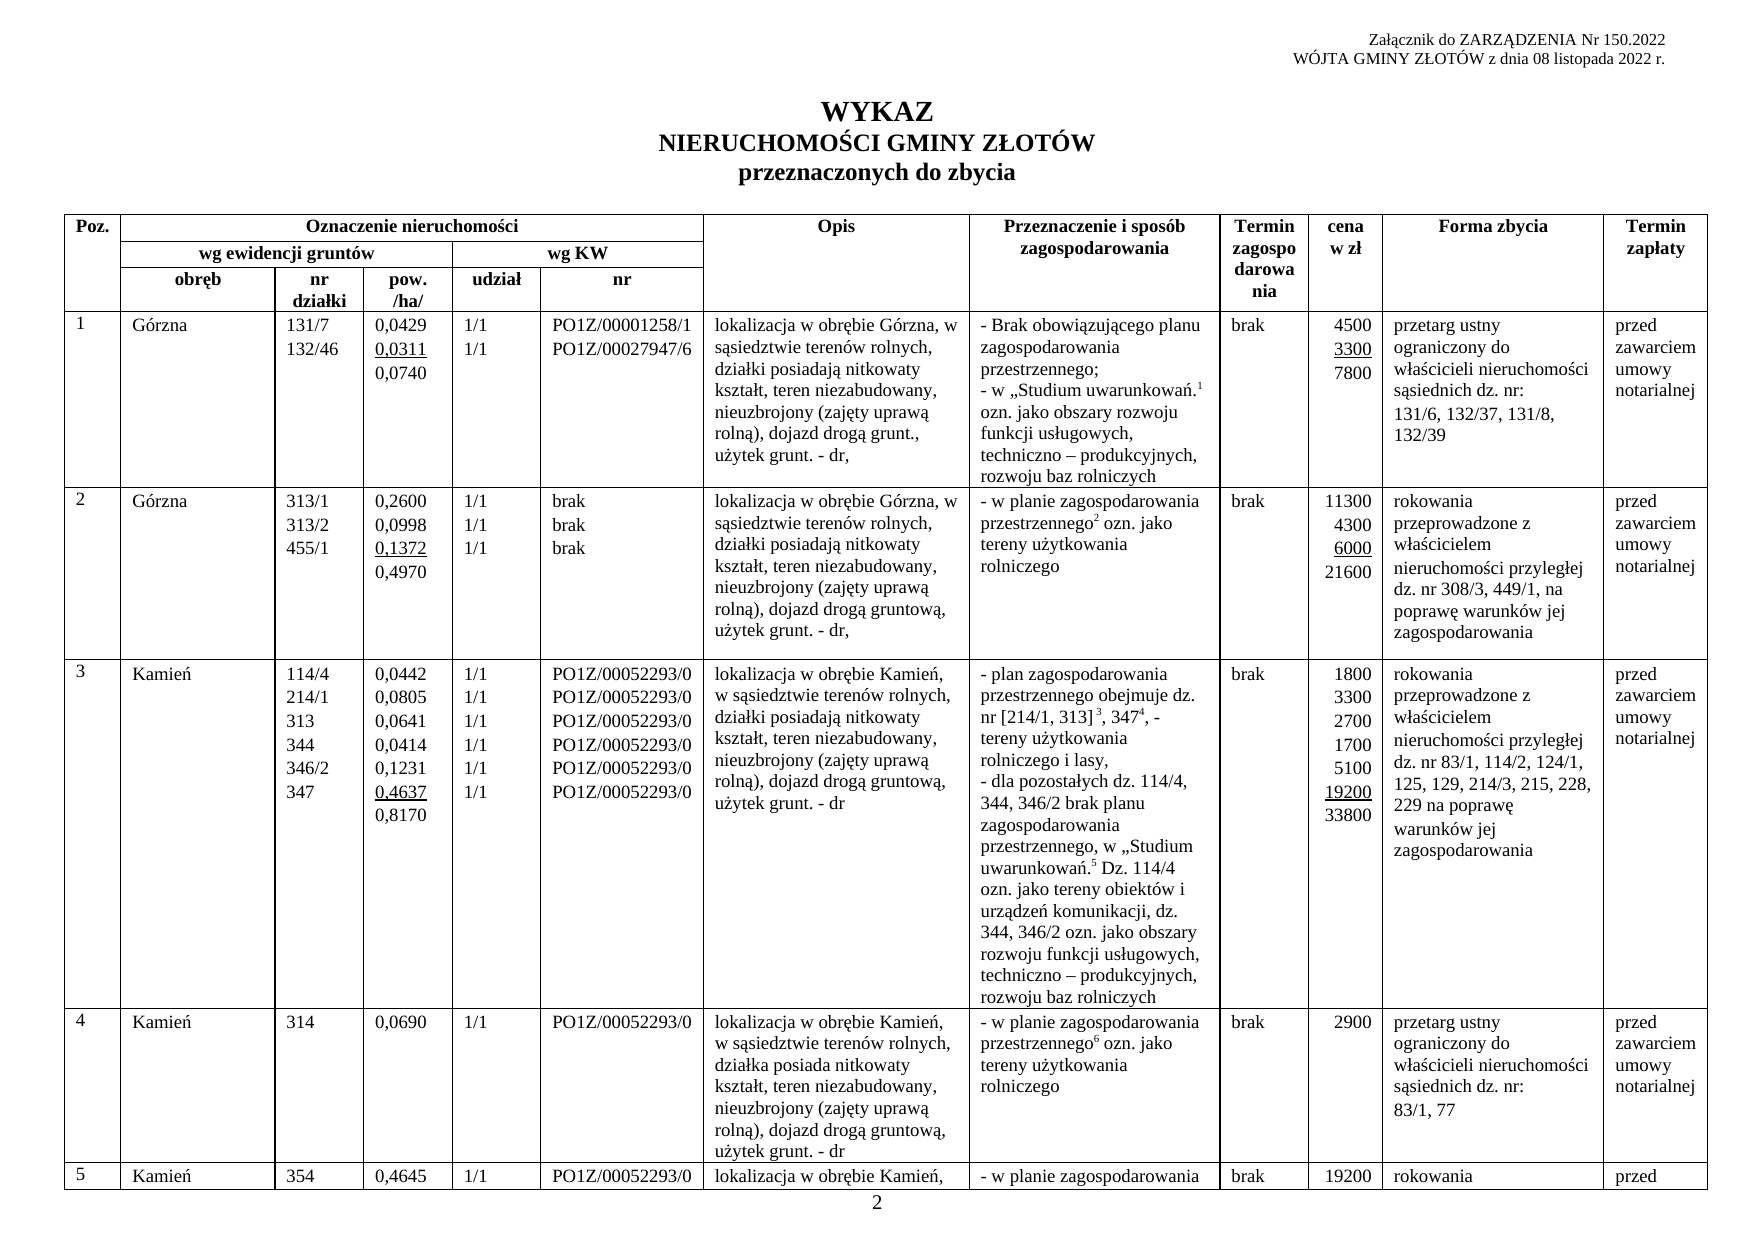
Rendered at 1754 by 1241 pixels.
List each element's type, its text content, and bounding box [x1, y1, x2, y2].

table_cell wg ewidencji gruntów [121, 242, 452, 267]
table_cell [970, 1009, 1219, 1162]
table_cell 1/1 1/1 1/1 [453, 488, 540, 659]
table_cell 1/1 1/1 1/1 1/1 1/1 1/1 [453, 660, 540, 1007]
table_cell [704, 1163, 969, 1189]
table_cell 0,0442 0,0805 0,0641 0,0414 0,1231 0,4637 0,8170 [364, 660, 452, 1007]
table_cell wg KW [453, 242, 703, 267]
table_cell nr [541, 268, 703, 311]
table_cell 0,0429 0,0311 0,0740 [364, 312, 452, 487]
table_header Forma zbycia [1383, 215, 1603, 311]
table_cell 1/1 [453, 1163, 540, 1189]
table_cell przed zawarciem umowy notarialnej [1604, 488, 1707, 659]
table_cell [1604, 1163, 1707, 1189]
table_cell przetarg ustny ograniczony do właścicieli nieruchomości sąsiednich dz. nr: 83/1, 77 [1383, 1009, 1603, 1162]
table_cell przetarg ustny ograniczony do właścicieli nieruchomości sąsiednich dz. nr: 131/6, 132/37, 131/8, 132/39 [1383, 312, 1603, 487]
table_cell brak [1221, 660, 1308, 1007]
table_cell 1/1 [453, 1009, 540, 1162]
table_cell 19200 [1309, 1163, 1382, 1189]
table_cell pow. /ha/ [364, 268, 452, 311]
table_cell brak [1221, 312, 1308, 487]
table_cell lokalizacja w obrębie Kamień, w sąsiedztwie terenów rolnych, działki posiadają nitkowaty kształt, teren niezabudowany, nieuzbrojony (zajęty uprawą rolną), dojazd drogą gruntową, użytek grunt. - dr [704, 660, 969, 1007]
text WYKAZ [89, 94, 1665, 128]
table_cell rokowania przeprowadzone z właścicielem nieruchomości przyległej dz. nr 83/1, 114/2, 124/1, 125, 129, 214/3, 215, 228, 229 na poprawę warunków jej zagospodarowania [1383, 660, 1603, 1007]
table_cell 313/1 313/2 455/1 [276, 488, 363, 659]
table_cell 5 [65, 1163, 120, 1189]
table_cell przed zawarciem umowy notarialnej [1604, 312, 1707, 487]
text przeznaczonych do zbycia [89, 157, 1665, 185]
table_cell 1/1 1/1 [453, 312, 540, 487]
table_cell 1 [65, 312, 120, 487]
table_cell udział [453, 268, 540, 311]
table_cell Kamień [121, 660, 274, 1007]
table_cell 114/4 214/1 313 344 346/2 347 [276, 660, 363, 1007]
table_cell 2 [65, 488, 120, 659]
table_cell 4500 3300 7800 [1309, 312, 1382, 487]
table_cell przed zawarciem umowy notarialnej [1604, 660, 1707, 1007]
table_cell 354 [276, 1163, 363, 1189]
table_cell 0,2600 0,0998 0,1372 0,4970 [364, 488, 452, 659]
table_header Opis [704, 215, 969, 311]
table_cell - w planie zagospodarowania przestrzennego ozn. jako tereny użytkowania rolniczego [970, 488, 1219, 659]
table_header Przeznaczenie i sposób zagospodarowania [970, 215, 1219, 311]
table_cell 2900 [1309, 1009, 1382, 1162]
table_cell 3 [65, 660, 120, 1007]
table_cell PO1Z/00052293/0 [541, 1009, 703, 1162]
table_cell brak [1221, 1009, 1308, 1162]
table_header Oznaczenie nieruchomości [121, 215, 703, 241]
table_header cena w zł [1309, 215, 1382, 311]
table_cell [1383, 1163, 1603, 1189]
table_cell 4 [65, 1009, 120, 1162]
table_cell lokalizacja w obrębie Górzna, w sąsiedztwie terenów rolnych, działki posiadają nitkowaty kształt, teren niezabudowany, nieuzbrojony (zajęty uprawą rolną), dojazd drogą gruntową, użytek grunt. - dr, [704, 488, 969, 659]
table_cell PO1Z/00052293/0 [541, 1163, 703, 1189]
table_cell - plan zagospodarowania przestrzennego obejmuje dz. nr [214/1, 313] , 347, - tereny użytkowania rolniczego i lasy, - dla pozostałych dz. 114/4, 344, 346/2 brak planu zagospodarowania przestrzennego, w „Studium uwarunkowań. Dz. 114/4 ozn. jako tereny obiektów i urządzeń komunikacji, dz. 344, 346/2 ozn. jako obszary rozwoju funkcji usługowych, techniczno – produkcyjnych, rozwoju baz rolniczych [970, 660, 1219, 1007]
table_cell obręb [121, 268, 274, 311]
table_cell Górzna [121, 312, 274, 487]
table_cell PO1Z/00001258/1 PO1Z/00027947/6 [541, 312, 703, 487]
table_cell PO1Z/00052293/0 PO1Z/00052293/0 PO1Z/00052293/0 PO1Z/00052293/0 PO1Z/00052293/0 PO1Z/00052293/0 [541, 660, 703, 1007]
table_header Termin zapłaty [1604, 215, 1707, 311]
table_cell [1604, 1009, 1707, 1162]
table_cell Kamień [121, 1009, 274, 1162]
table_cell 1800 3300 2700 1700 5100 19200 33800 [1309, 660, 1382, 1007]
table_cell 11300 4300 6000 21600 [1309, 488, 1382, 659]
table_cell 0,4645 [364, 1163, 452, 1189]
text NIERUCHOMOŚCI GMINY ZŁOTÓW [89, 128, 1665, 157]
table_cell 131/7 132/46 [276, 312, 363, 487]
table_cell nr działki [276, 268, 363, 311]
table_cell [970, 1163, 1219, 1189]
table_cell Kamień [121, 1163, 274, 1189]
table_cell - Brak obowiązującego planu zagospodarowania przestrzennego; - w „Studium uwarunkowań. ozn. jako obszary rozwoju funkcji usługowych, techniczno – produkcyjnych, rozwoju baz rolniczych [970, 312, 1219, 487]
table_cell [704, 1009, 969, 1162]
table_cell 314 [276, 1009, 363, 1162]
table_cell brak [1221, 488, 1308, 659]
table_cell brak brak brak [541, 488, 703, 659]
table_cell lokalizacja w obrębie Górzna, w sąsiedztwie terenów rolnych, działki posiadają nitkowaty kształt, teren niezabudowany, nieuzbrojony (zajęty uprawą rolną), dojazd drogą grunt., użytek grunt. - dr, [704, 312, 969, 487]
table_header Termin zagospodarowania [1221, 215, 1308, 311]
table_cell Górzna [121, 488, 274, 659]
table_cell rokowania przeprowadzone z właścicielem nieruchomości przyległej dz. nr 308/3, 449/1, na poprawę warunków jej zagospodarowania [1383, 488, 1603, 659]
table_cell 0,0690 [364, 1009, 452, 1162]
table_header Poz. [65, 215, 120, 311]
table_cell brak [1221, 1163, 1308, 1189]
